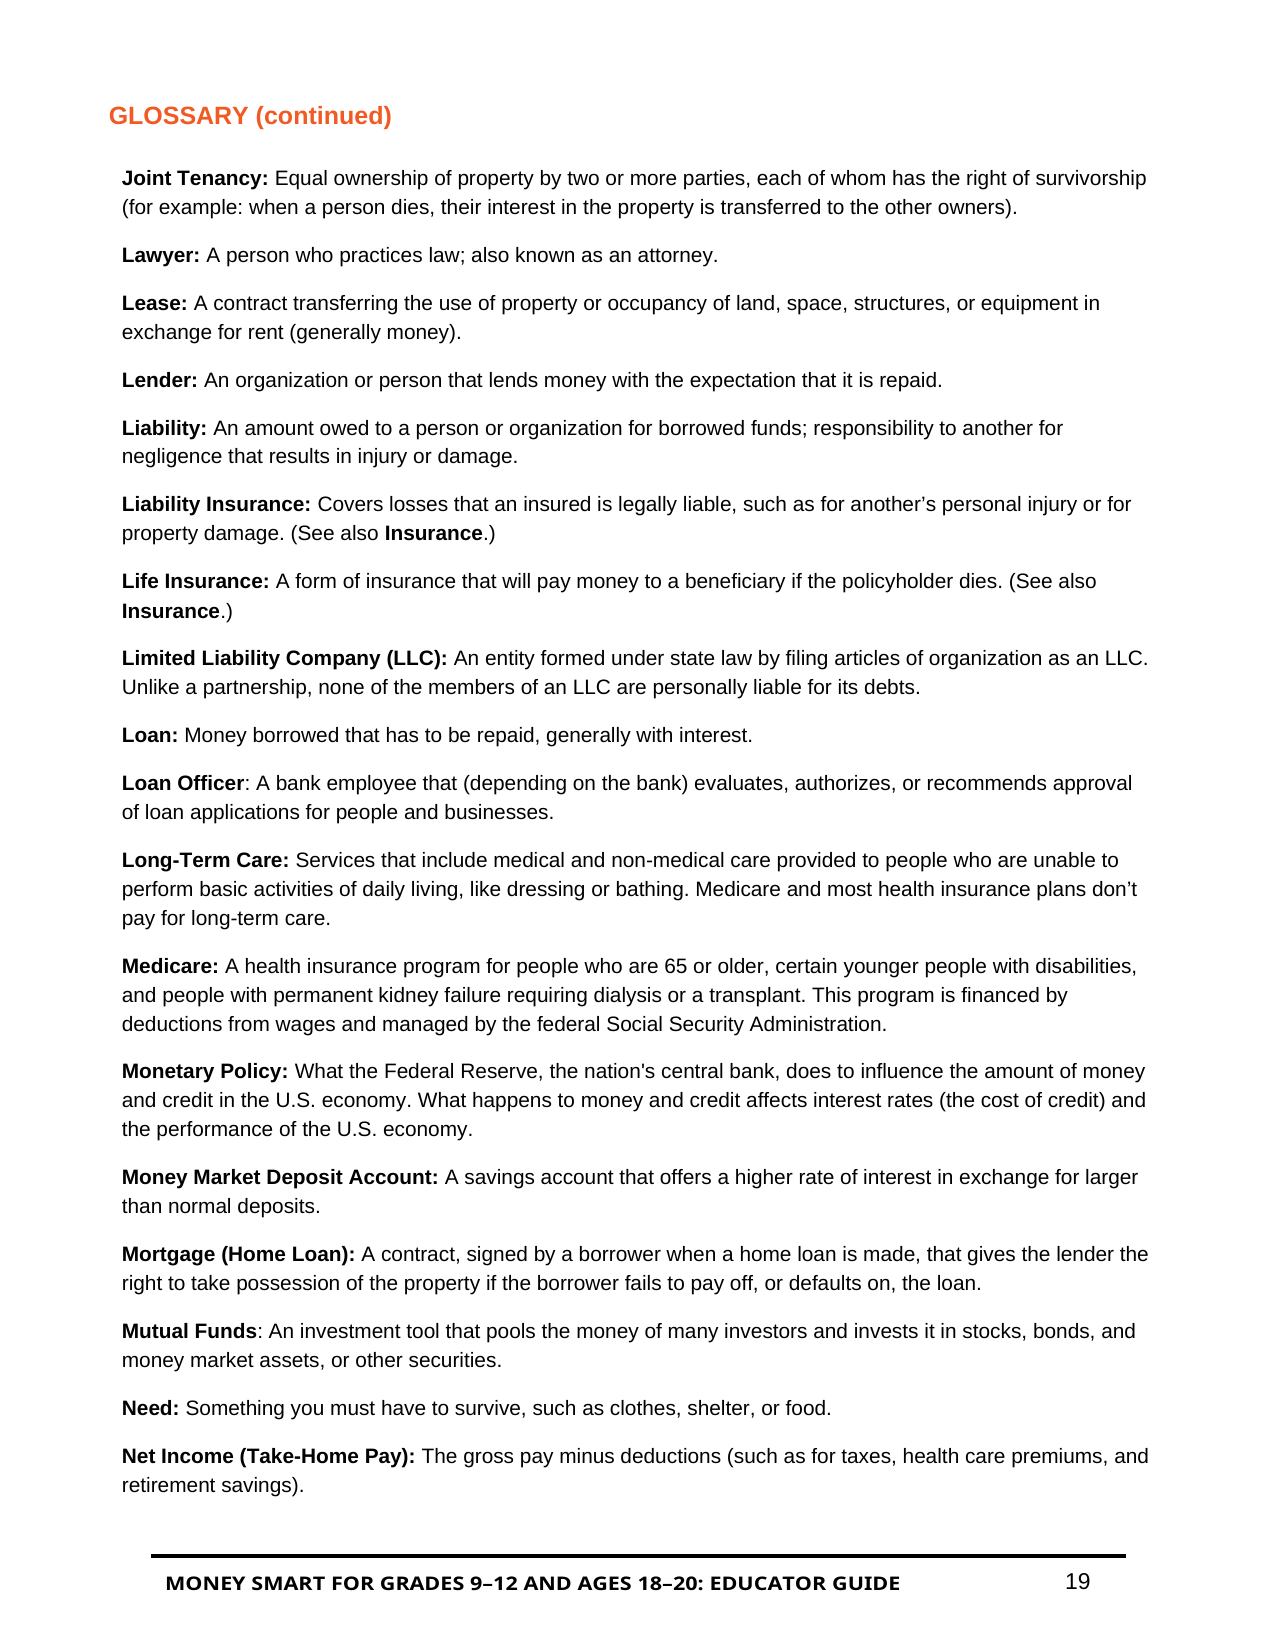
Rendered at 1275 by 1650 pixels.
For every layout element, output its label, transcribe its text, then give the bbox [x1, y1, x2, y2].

text Life Insurance: A form of insurance that will pay money to a beneficiary if the policyholder dies. (See also [122, 569, 1107, 593]
text Joint Tenancy: Equal ownership of property by two or more parties, each of whom has the right of survivorship (for example: when a person dies, their interest in the property is transferred to the other owners). [122, 166, 1160, 219]
text Net Income (Take-Home Pay): The gross pay minus deductions (such as for taxes, health care premiums, and retirement savings). [122, 1443, 1160, 1496]
text Medicare: A health insurance program for people who are 65 or older, certain younger people with disabilities, and people with permanent kidney failure requiring dialysis or a transplant. This program is financed by deductions from wages and managed by the federal Social Security Administration. [122, 953, 1141, 1035]
text Loan: Money borrowed that has to be repaid, generally with interest. [122, 723, 1107, 747]
text Lease: A contract transferring the use of property or occupancy of land, space, structures, or equipment in exchange for rent (generally money). [122, 291, 1107, 344]
text Mutual Funds: An investment tool that pools the money of many investors and invests it in stocks, bonds, and money market assets, or other securities. [122, 1319, 1160, 1372]
text Need: Something you must have to survive, such as clothes, shelter, or food. [122, 1396, 1107, 1420]
subtitle Insurance.) [122, 598, 1107, 622]
text Money Market Deposit Account: A savings account that offers a higher rate of interest in exchange for larger than normal deposits. [122, 1165, 1142, 1218]
text Loan Officer: A bank employee that (depending on the bank) evaluates, authorizes, or recommends approval of loan applications for people and businesses. [122, 771, 1141, 824]
text Monetary Policy: What the Federal Reserve, the nation's central bank, does to influence the amount of money and credit in the U.S. economy. What happens to money and credit affects interest rates (the cost of credit) and the performance of the U.S. economy. [122, 1059, 1147, 1141]
text Lawyer: A person who practices law; also known as an attorney. [122, 243, 1107, 267]
text Limited Liability Company (LLC): An entity formed under state law by filing articles of organization as an LLC. Unlike a partnership, none of the members of an LLC are personally liable for its debts. [122, 646, 1160, 699]
text Mortgage (Home Loan): A contract, signed by a borrower when a home loan is made, that gives the lender the right to take possession of the property if the borrower fails to pay off, or defaults on, the loan. [122, 1242, 1160, 1295]
text Liability Insurance: Covers losses that an insured is legally liable, such as for another’s personal injury or for property damage. (See also Insurance.) [122, 492, 1135, 545]
text Lender: An organization or person that lends money with the expectation that it is repaid. [122, 368, 1107, 392]
text Long-Term Care: Services that include medical and non-medical care provided to people who are unable to perform basic activities of daily living, like dressing or bathing. Medicare and most health insurance plans don’t pay for long-term care. [122, 848, 1141, 929]
text Liability: An amount owed to a person or organization for borrowed funds; responsibility to another for negligence that results in injury or damage. [122, 415, 1066, 468]
